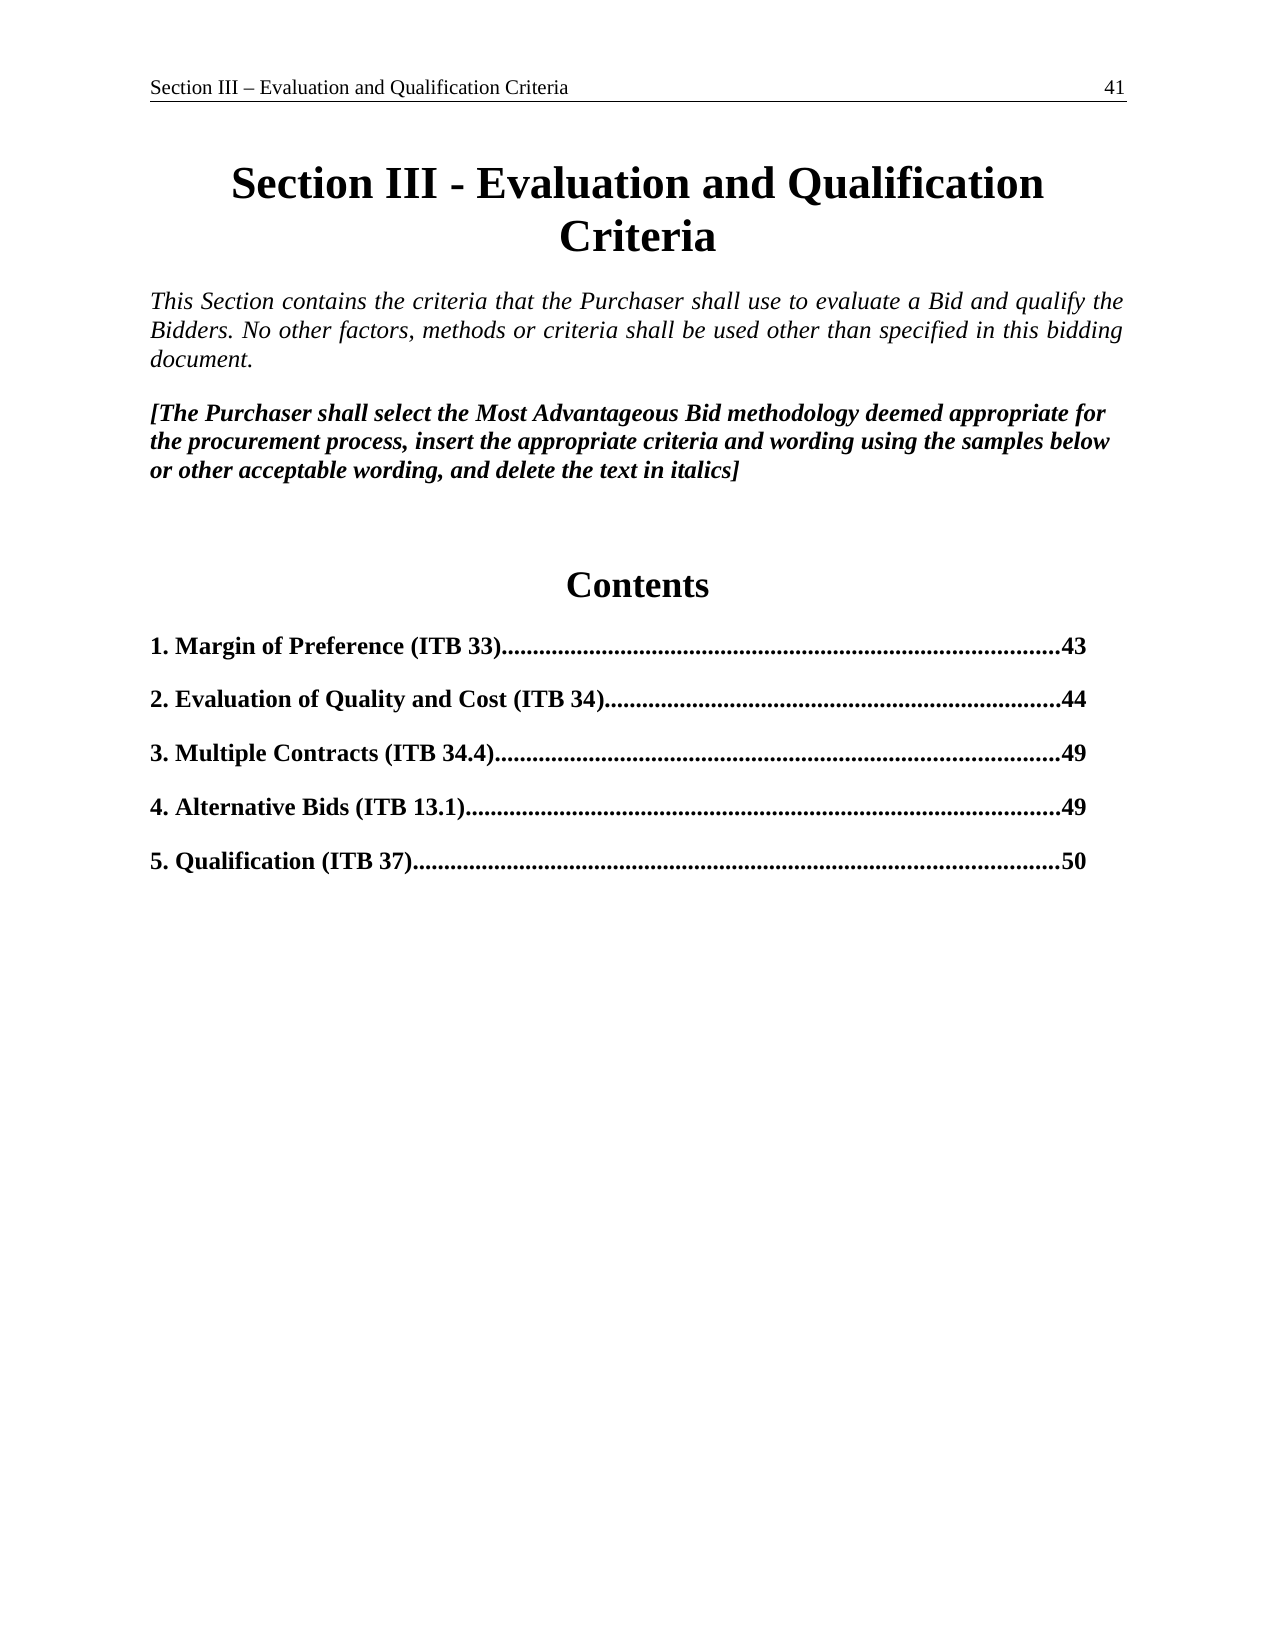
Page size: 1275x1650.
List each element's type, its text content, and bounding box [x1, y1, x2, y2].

text This Section contains the criteria that the Purchaser shall use to evaluate a Bid and qualify the Bidders. No other factors, methods or criteria shall be used other than specified in this bidding document. [150, 286, 1125, 373]
text [The Purchaser shall select the Most Advantageous Bid methodology deemed appropriate for the procurement process, insert the appropriate criteria and wording using the samples below or other acceptable wording, and delete the text in italics] [150, 398, 1125, 484]
text Contents [150, 563, 1125, 606]
text 2. Evaluation of Quality and Cost (ITB 34) 44 [150, 684, 1125, 713]
text 4. Alternative Bids (ITB 13.1) 49 [150, 792, 1125, 821]
text 1. Margin of Preference (ITB 33) 43 [150, 631, 1125, 659]
subtitle Section III - Evaluation and Qualification Criteria [150, 156, 1125, 261]
text 3. Multiple Contracts (ITB 34.4) 49 [150, 738, 1125, 767]
text 5. Qualification (ITB 37) 50 [150, 846, 1125, 874]
